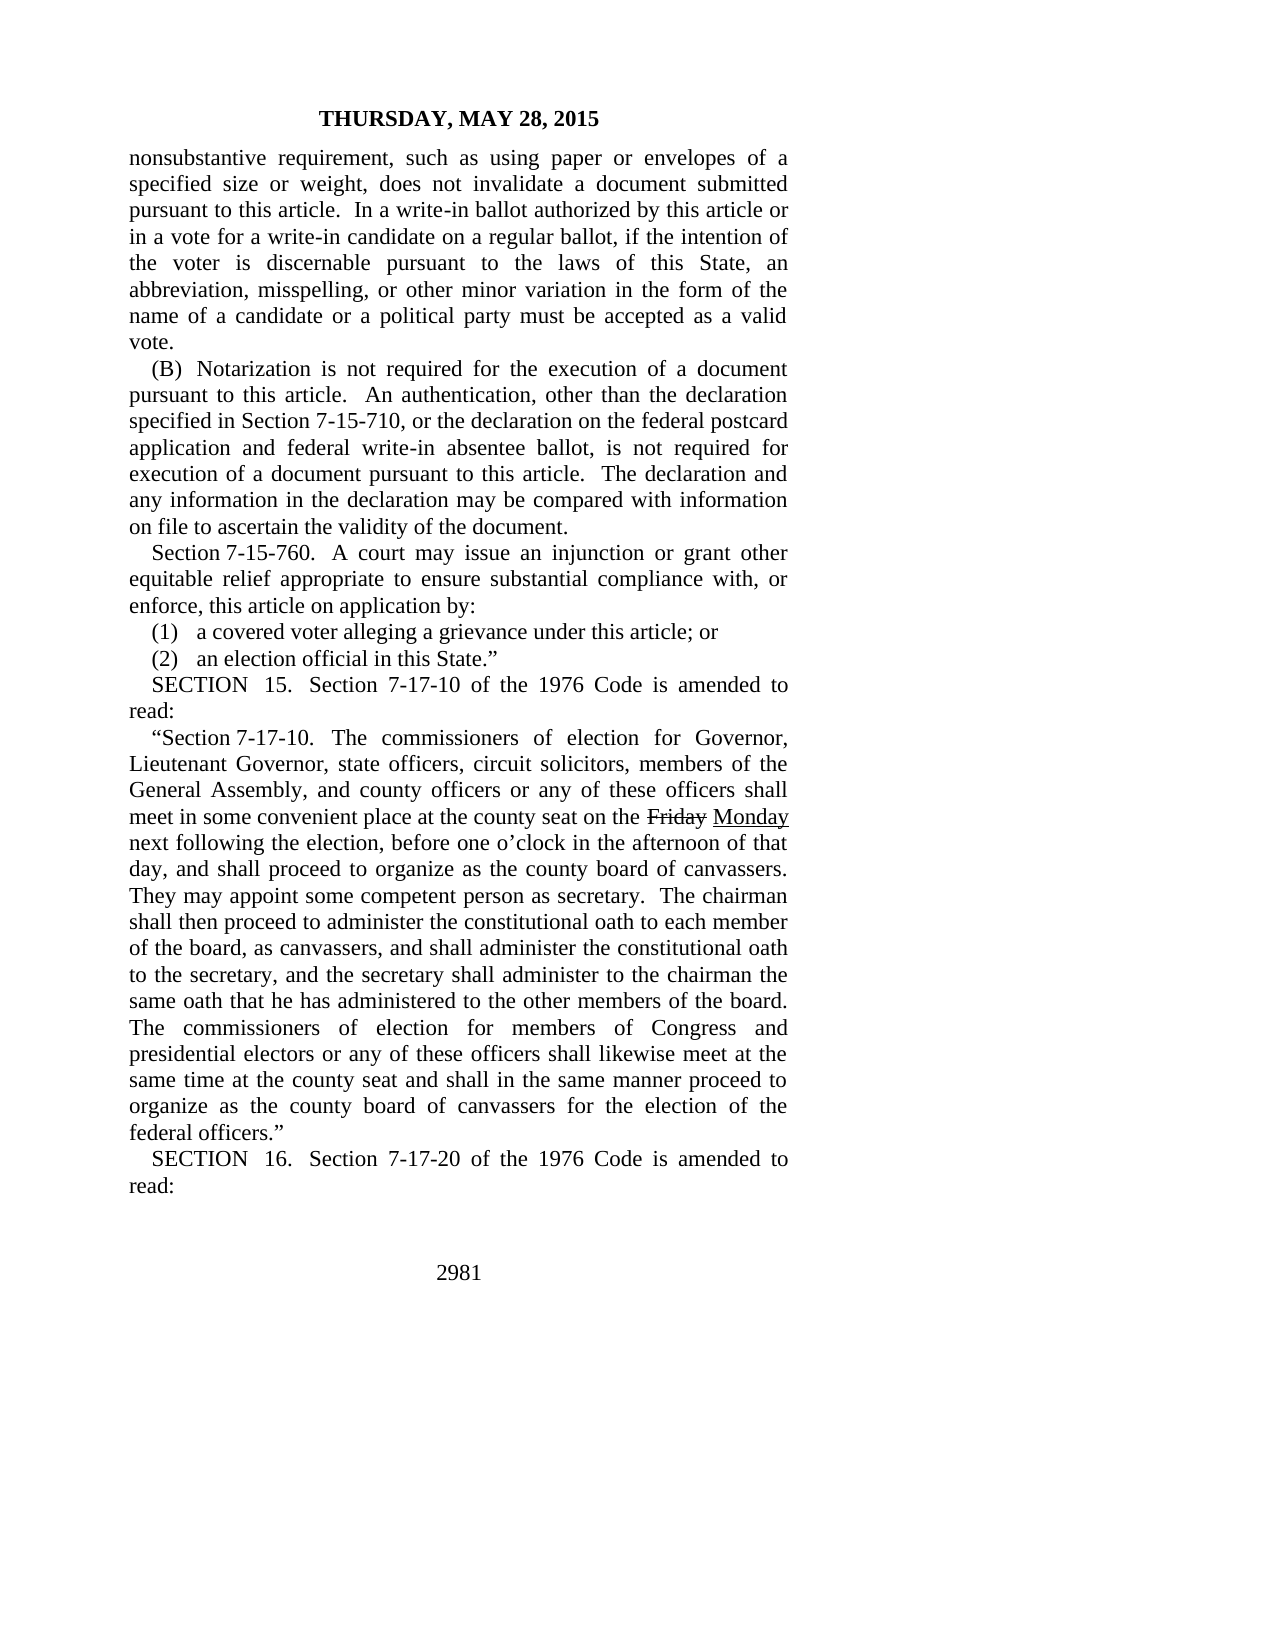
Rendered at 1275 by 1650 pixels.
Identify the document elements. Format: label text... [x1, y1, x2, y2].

text (B) Notarization is not required for the execution of a document pursuant to this article. An authentication, other than the declaration specified in Section 7-15-710, or the declaration on the federal postcard application and federal write-in absentee ballot, is not required for execution of a document pursuant to this article. The declaration and any information in the declaration may be compared with information on file to ascertain the validity of the document. [129, 355, 789, 539]
text SECTION 15. Section 7-17-10 of the 1976 Code is amended to read: [129, 671, 789, 724]
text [129, 144, 789, 355]
text SECTION 16. Section 7-17-20 of the 1976 Code is amended to read: [129, 1145, 789, 1198]
text (2) an election official in this State.” [129, 644, 789, 671]
text Section 7-15-760. A court may issue an injunction or grant other equitable relief appropriate to ensure substantial compliance with, or enforce, this article on application by: [129, 539, 789, 618]
text (1) a covered voter alleging a grievance under this article; or [129, 618, 789, 644]
text “Section 7-17-10. The commissioners of election for Governor, Lieutenant Governor, state officers, circuit solicitors, members of the General Assembly, and county officers or any of these officers shall meet in some convenient place at the county seat on the Friday Monday next following the election, before one o’clock in the afternoon of that day, and shall proceed to organize as the county board of canvassers. They may appoint some competent person as secretary. The chairman shall then proceed to administer the constitutional oath to each member of the board, as canvassers, and shall administer the constitutional oath to the secretary, and the secretary shall administer to the chairman the same oath that he has administered to the other members of the board. The commissioners of election for members of Congress and presidential electors or any of these officers shall likewise meet at the same time at the county seat and shall in the same manner proceed to organize as the county board of canvassers for the election of the federal officers.” [129, 724, 789, 1145]
